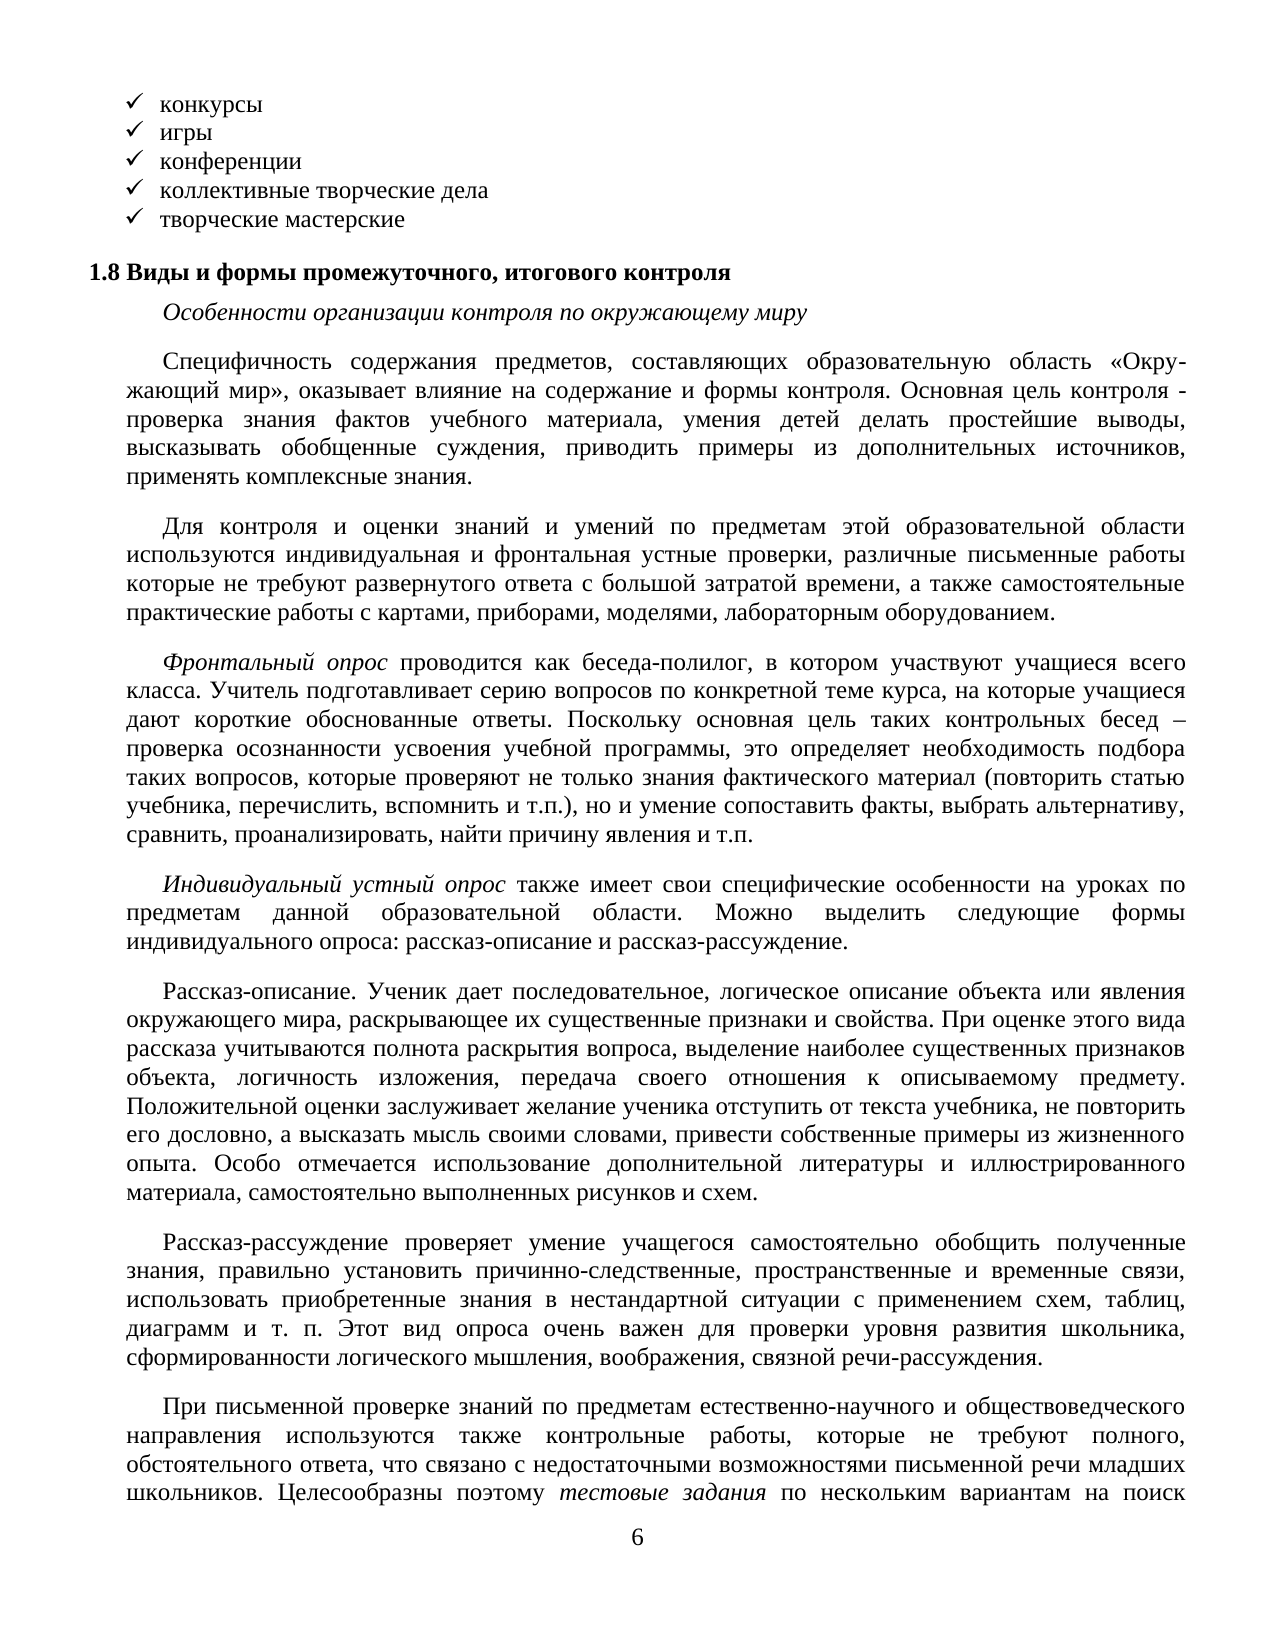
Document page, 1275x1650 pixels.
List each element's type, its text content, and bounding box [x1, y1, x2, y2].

text Рассказ-описание. Ученик дает последовательное, логическое описание объекта или явления окружающего мира, раскрывающее их существенные признаки и свойства. При оценке этого вида рассказа учитываются полнота раскрытия вопроса, выделение наиболее существенных признаков объекта, логичность изложения, передача своего отношения к описываемому предмету. Положительной оценки заслуживает желание ученика отступить от текста учебника, не повторить его дословно, а высказать мысль своими словами, привести собственные примеры из жизненного опыта. Особо отмечается использование дополнительной литературы и иллюстрированного материала, самостоятельно выполненных рисунков и схем. [126, 976, 1186, 1206]
list коллективные творческие дела [124, 175, 1186, 204]
list творческие мастерские [124, 204, 1186, 232]
text Особенности организации контроля по окружающему миру [126, 297, 1186, 325]
subtitle Виды и формы промежуточного, итогового контроля [89, 257, 1186, 286]
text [126, 1391, 1186, 1506]
text Фронтальный опрос проводится как беседа-полилог, в котором участвуют учащиеся всего класса. Учитель подготавливает серию вопросов по конкретной теме курса, на которые учащиеся дают короткие обоснованные ответы. Поскольку основная цель таких контрольных бесед – проверка осознанности усвоения учебной программы, это определяет необходимость подбора таких вопросов, которые проверяют не только знания фактического материал (повторить статью учебника, перечислить, вспомнить и т.п.), но и умение сопоставить факты, выбрать альтернативу, сравнить, проанализировать, найти причину явления и т.п. [126, 647, 1186, 848]
list игры [124, 117, 1186, 146]
text Специфичность содержания предметов, составляющих образовательную область «Окружающий мир», оказывает влияние на содержание и формы контроля. Основная цель контроля - проверка знания фактов учебного материала, умения детей делать простейшие выводы, высказывать обобщенные суждения, приводить примеры из дополнительных источников, применять комплексные знания. [126, 346, 1186, 490]
text Рассказ-рассуждение проверяет умение учащегося самостоятельно обобщить полученные знания, правильно установить причинно-следственные, пространственные и временные связи, использовать приобретенные знания в нестандартной ситуации с применением схем, таблиц, диаграмм и т. п. Этот вид опроса очень важен для проверки уровня развития школьника, сформированности логического мышления, воображения, связной речи-рассуждения. [126, 1227, 1186, 1370]
list конкурсы [124, 89, 1186, 117]
text Для контроля и оценки знаний и умений по предметам этой образовательной области используются индивидуальная и фронтальная устные проверки, различные письменные работы которые не требуют развернутого ответа с большой затратой времени, а также самостоятельные практические работы с картами, приборами, моделями, лабораторным оборудованием. [126, 511, 1186, 626]
list конференции [124, 146, 1186, 175]
text Индивидуальный устный опрос также имеет свои специфические особенности на уроках по предметам данной образовательной области. Можно выделить следующие формы индивидуального опроса: рассказ-описание и рассказ-рассуждение. [126, 869, 1186, 955]
